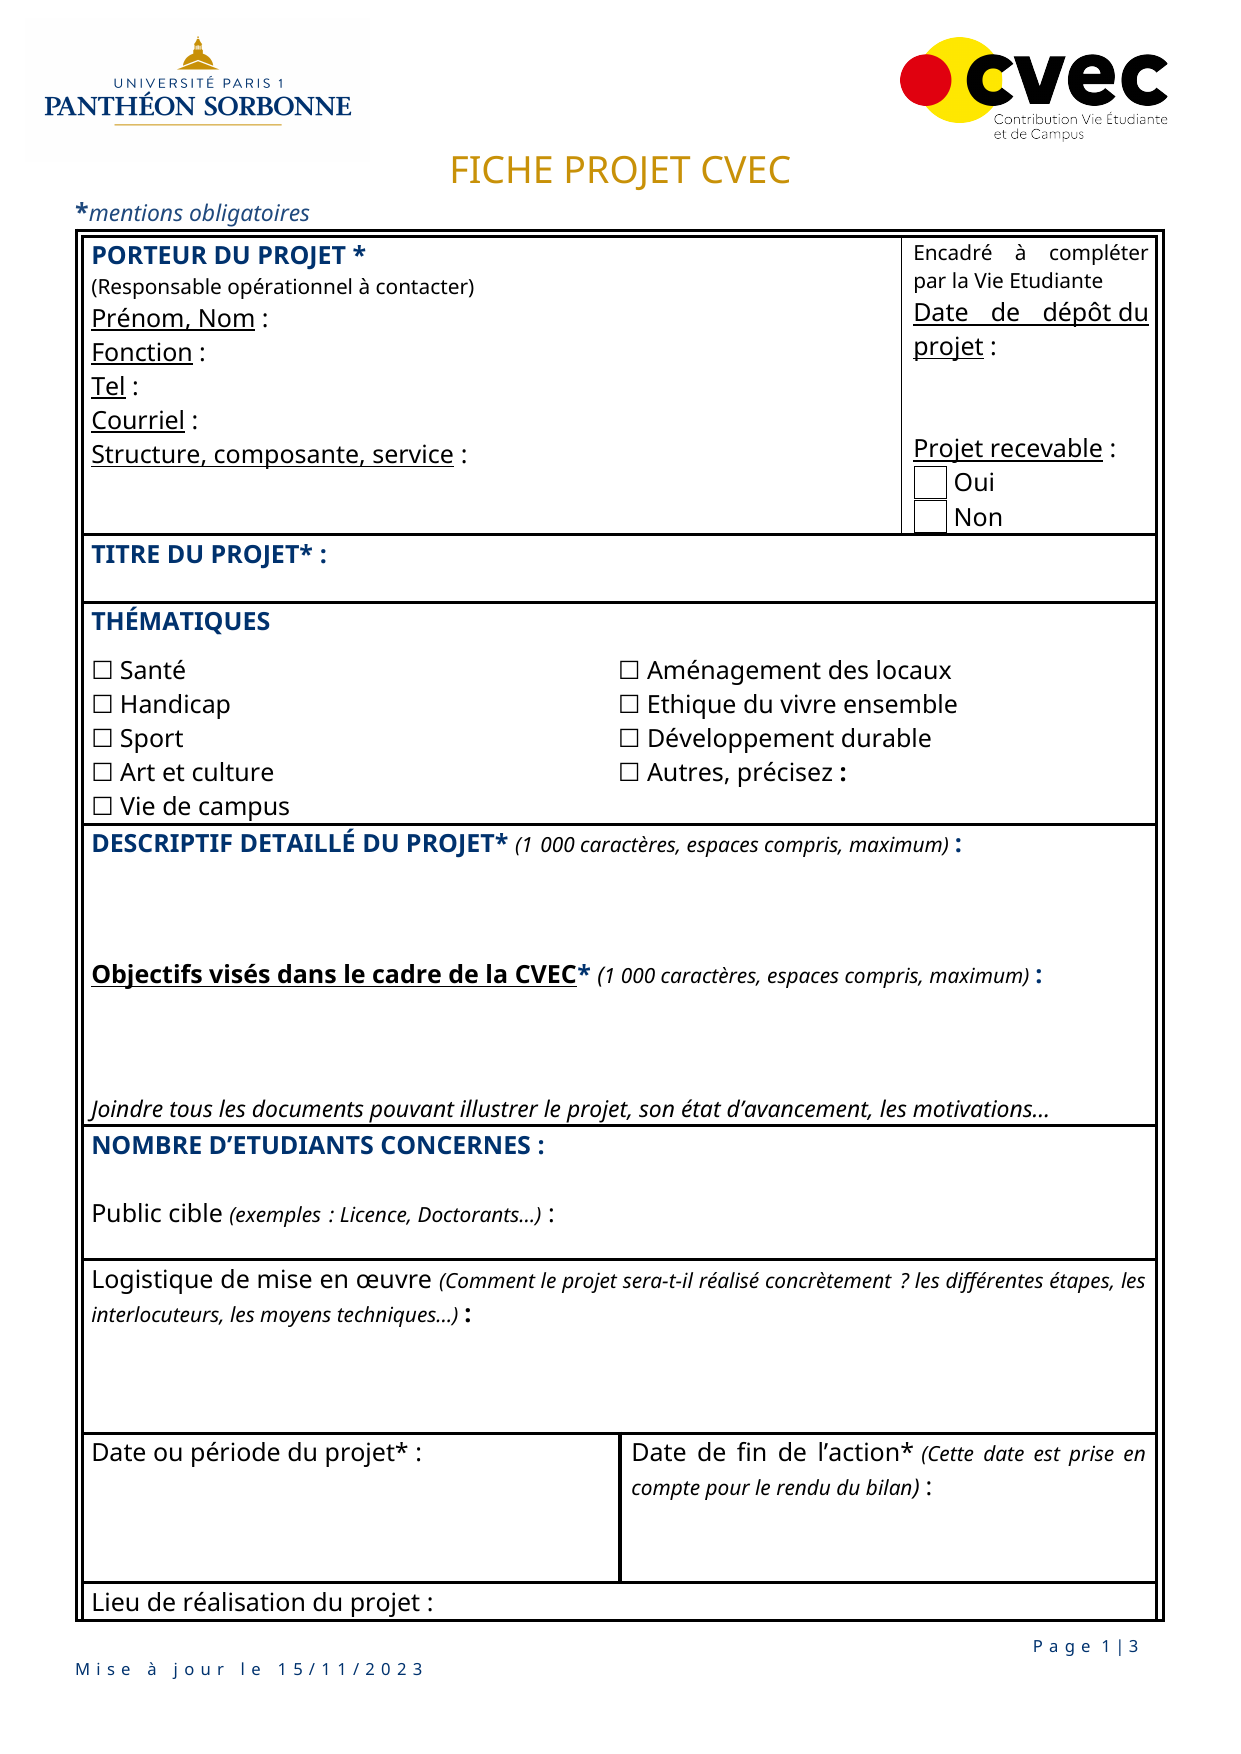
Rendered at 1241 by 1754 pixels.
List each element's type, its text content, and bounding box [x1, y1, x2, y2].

table_header Encadré à compléter par la Vie Etudiante Date de dépôt du projet : Projet recevable : Oui Non [902, 232, 1160, 533]
table_cell Thématiques ☐ Santé ☐ Handicap ☐ Sport ☐ Art et culture ☐ Vie de campus [84, 604, 607, 823]
table_cell Logistique de mise en œuvre (Comment le projet sera-t-il réalisé concrètement ? les différentes étapes, les interlocuteurs, les moyens techniques…) : [84, 1261, 1155, 1432]
table_cell ☐ Aménagement des locaux ☐ Ethique du vivre ensemble ☐ Développement durable ☐ Autres, précisez : [607, 604, 1155, 823]
picture [900, 37, 1168, 142]
table_cell Lieu de réalisation du projet : [84, 1584, 1155, 1618]
text FICHE PROJET CVEC [75, 143, 1165, 194]
table_cell Nombre d’Etudiants concernes : Public cible (exemples : Licence, Doctorants…) : [84, 1127, 1155, 1258]
table_header PORTEUR DU PROJET * (Responsable opérationnel à contacter) Prénom, Nom : Fonction : Tel : Courriel : Structure, composante, service : [80, 232, 902, 533]
picture [25, 18, 371, 162]
table_cell Date ou période du projet* : [84, 1435, 618, 1581]
table_cell Date de fin de l’action* (Cette date est prise en compte pour le rendu du bilan) : [622, 1435, 1155, 1581]
table_cell Descriptif detaillé du projet* (1 000 caractères, espaces compris, maximum) : Objectifs visés dans le cadre de la CVEC* (1 000 caractères, espaces compris, maximum) : Joindre tous les documents pouvant illustrer le projet, son état d’avancement, les motivations… [84, 826, 1155, 1124]
text *mentions obligatoires [75, 194, 1165, 228]
table_cell Titre du projeT* : [84, 536, 1155, 601]
